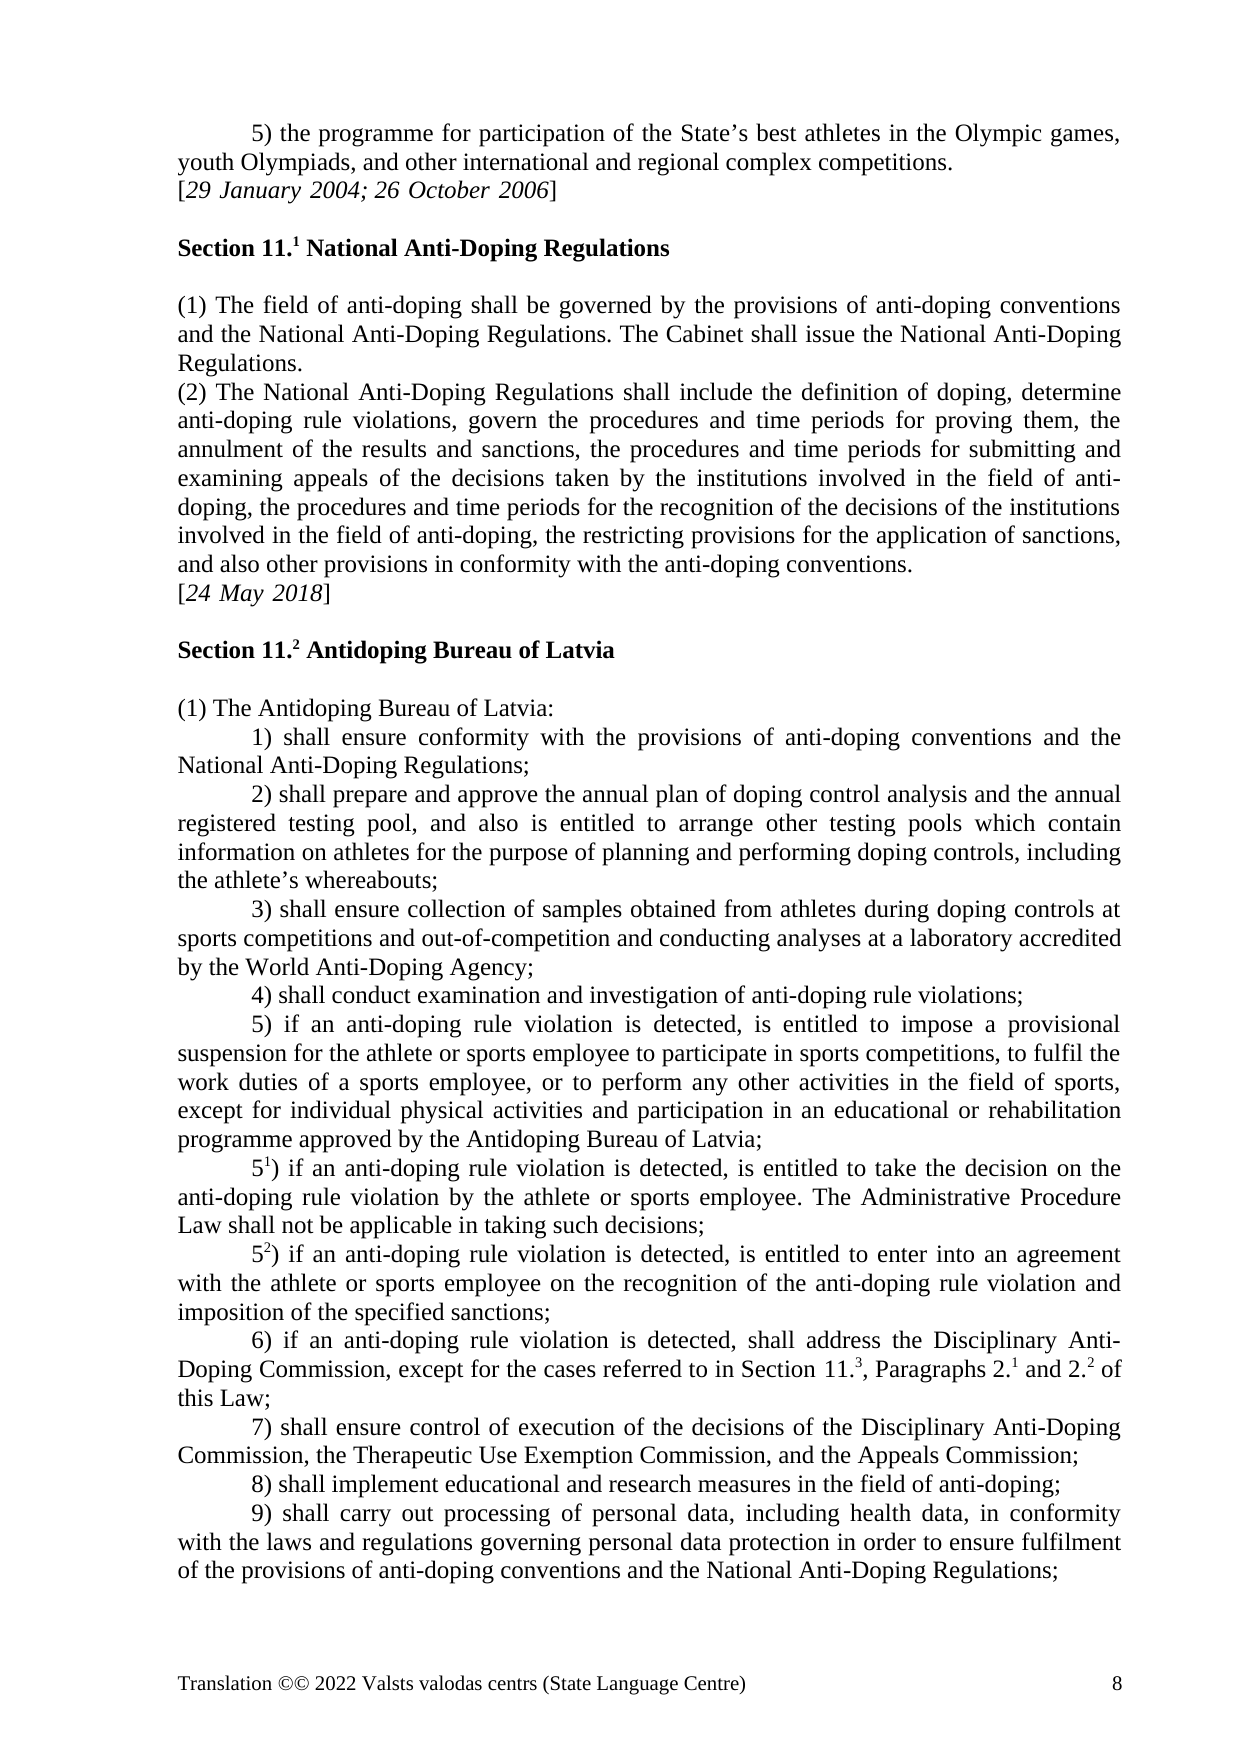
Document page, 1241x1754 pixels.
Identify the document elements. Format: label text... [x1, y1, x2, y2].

text Section 11.2 Antidoping Bureau of Latvia [177, 636, 1122, 664]
text 3) shall ensure collection of samples obtained from athletes during doping controls at sports competitions and out-of-competition and conducting analyses at a laboratory accredited by the World Anti-Doping Agency; [177, 894, 1122, 981]
text (2) The National Anti-Doping Regulations shall include the definition of doping, determine anti-doping rule violations, govern the procedures and time periods for proving them, the annulment of the results and sanctions, the procedures and time periods for submitting and examining appeals of the decisions taken by the institutions involved in the field of anti-doping, the procedures and time periods for the recognition of the decisions of the institutions involved in the field of anti-doping, the restricting provisions for the application of sanctions, and also other provisions in conformity with the anti-doping conventions. [177, 377, 1122, 578]
text 6) if an anti-doping rule violation is detected, shall address the Disciplinary Anti-Doping Commission, except for the cases referred to in Section 11.3, Paragraphs 2.1 and 2.2 of this Law; [177, 1326, 1122, 1412]
text [24 May 2018] [177, 578, 1122, 607]
text 51) if an anti-doping rule violation is detected, is entitled to take the decision on the anti-doping rule violation by the athlete or sports employee. The Administrative Procedure Law shall not be applicable in taking such decisions; [177, 1153, 1122, 1239]
text 1) shall ensure conformity with the provisions of anti-doping conventions and the National Anti-Doping Regulations; [177, 722, 1122, 779]
text 5) if an anti-doping rule violation is detected, is entitled to impose a provisional suspension for the athlete or sports employee to participate in sports competitions, to fulfil the work duties of a sports employee, or to perform any other activities in the field of sports, except for individual physical activities and participation in an educational or rehabilitation programme approved by the Antidoping Bureau of Latvia; [177, 1009, 1122, 1153]
text 8) shall implement educational and research measures in the field of anti-doping; [177, 1469, 1122, 1498]
text (1) The Antidoping Bureau of Latvia: [177, 693, 1122, 722]
text 4) shall conduct examination and investigation of anti-doping rule violations; [177, 981, 1122, 1009]
text 9) shall carry out processing of personal data, including health data, in conformity with the laws and regulations governing personal data protection in order to ensure fulfilment of the provisions of anti-doping conventions and the National Anti-Doping Regulations; [177, 1498, 1122, 1584]
text 7) shall ensure control of execution of the decisions of the Disciplinary Anti-Doping Commission, the Therapeutic Use Exemption Commission, and the Appeals Commission; [177, 1412, 1122, 1469]
text [29 January 2004; 26 October 2006] [177, 176, 1122, 204]
text Section 11.1 National Anti-Doping Regulations [177, 233, 1122, 262]
text 2) shall prepare and approve the annual plan of doping control analysis and the annual registered testing pool, and also is entitled to arrange other testing pools which contain information on athletes for the purpose of planning and performing doping controls, including the athlete’s whereabouts; [177, 779, 1122, 894]
text (1) The field of anti-doping shall be governed by the provisions of anti-doping conventions and the National Anti-Doping Regulations. The Cabinet shall issue the National Anti-Doping Regulations. [177, 291, 1122, 377]
text 52) if an anti-doping rule violation is detected, is entitled to enter into an agreement with the athlete or sports employee on the recognition of the anti-doping rule violation and imposition of the specified sanctions; [177, 1239, 1122, 1326]
text 5) the programme for participation of the State’s best athletes in the Olympic games, youth Olympiads, and other international and regional complex competitions. [177, 118, 1122, 176]
